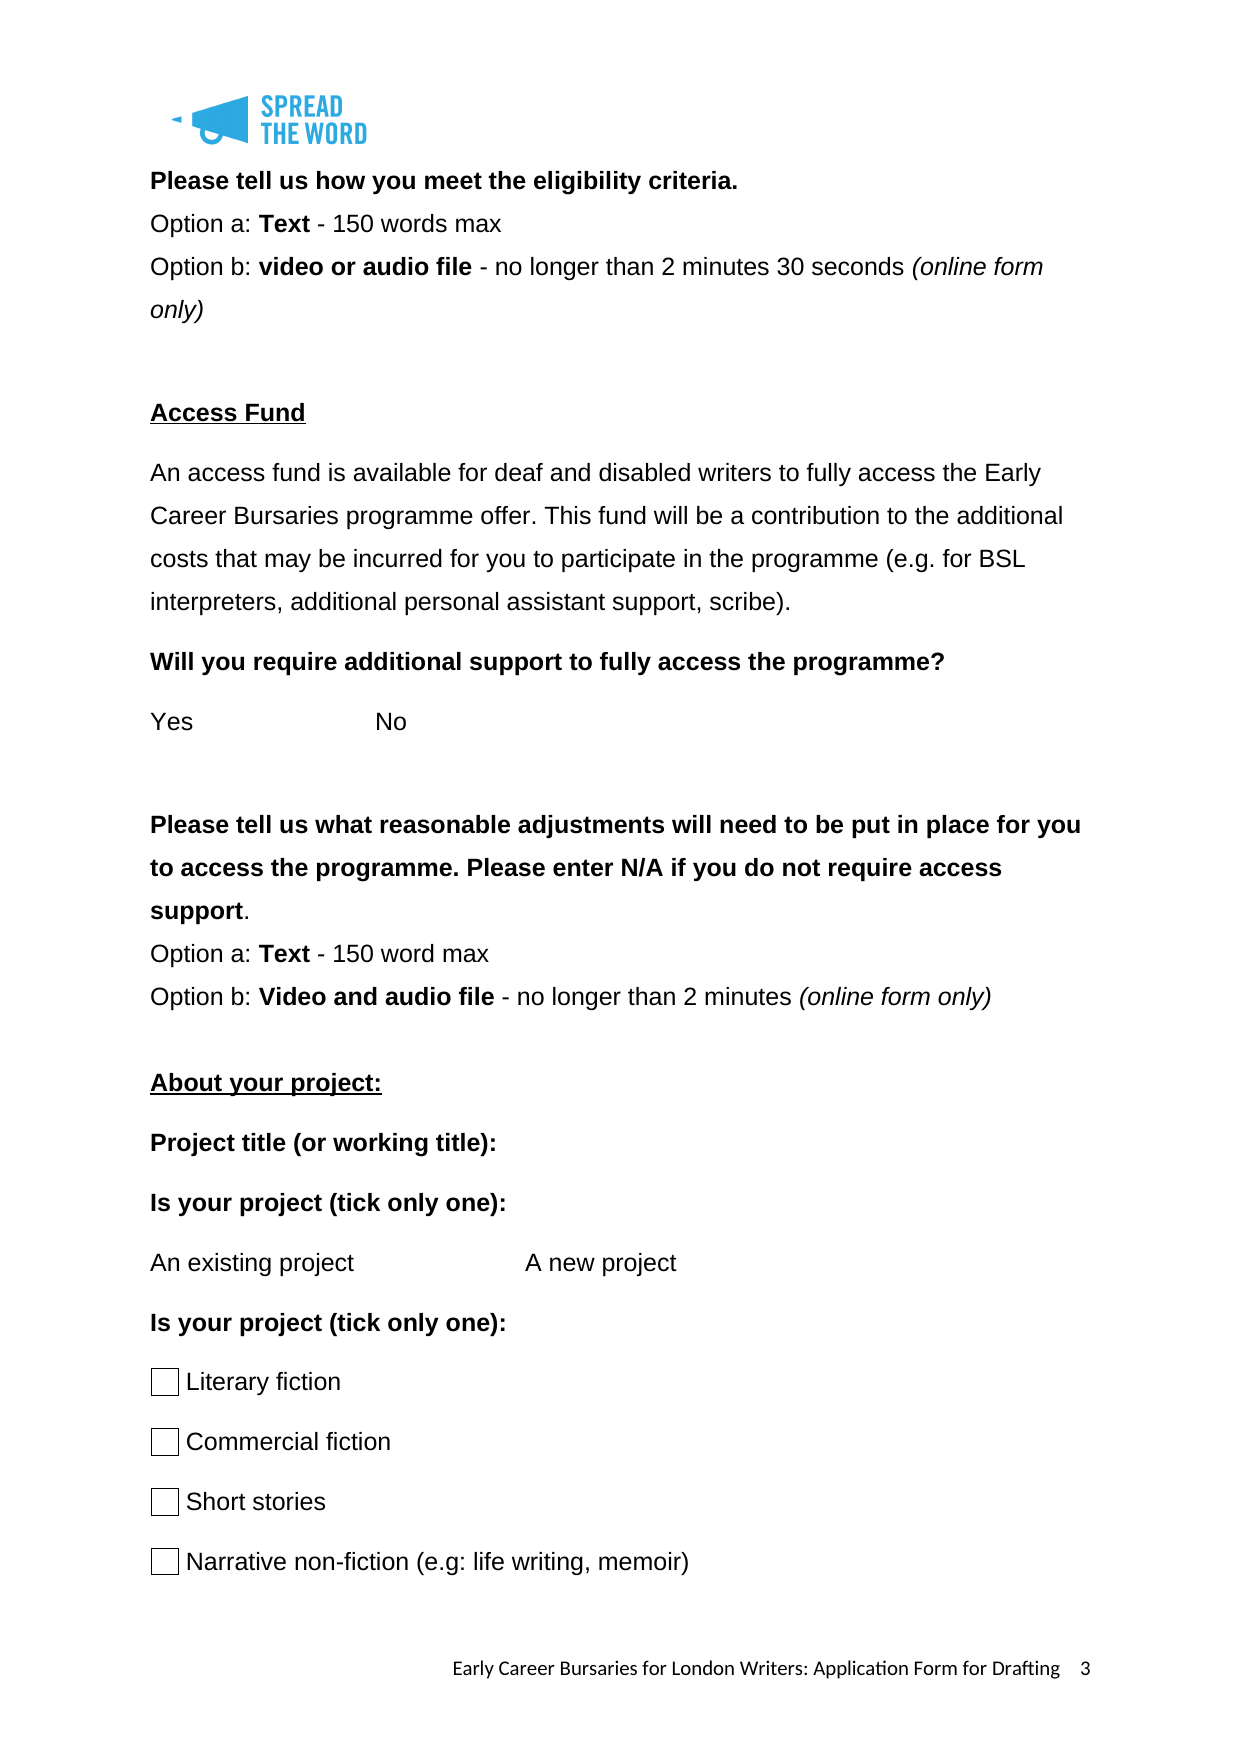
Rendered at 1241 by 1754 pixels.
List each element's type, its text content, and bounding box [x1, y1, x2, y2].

text Project title (or working title): [150, 1128, 1090, 1157]
text An existing project A new project [150, 1248, 1090, 1277]
text Please tell us what reasonable adjustments will need to be put in place for you to access the programme. Please enter N/A if you do not require access support. [150, 810, 1090, 925]
text Is your project (tick only one): [150, 1188, 1090, 1217]
text Will you require additional support to fully access the programme? [150, 647, 1090, 676]
text An access fund is available for deaf and disabled writers to fully access the Early Career Bursaries programme offer. This fund will be a contribution to the additional costs that may be incurred for you to participate in the programme (e.g. for BSL interpreters, additional personal assistant support, scribe). [150, 458, 1090, 616]
text About your project: [150, 1068, 1090, 1097]
text Option b: Video and audio file - no longer than 2 minutes (online form only) [150, 982, 1090, 1011]
text Yes No [150, 707, 1090, 736]
text Option a: Text - 150 word max [150, 939, 1090, 968]
picture [150, 73, 388, 166]
text Literary fiction [150, 1367, 1090, 1396]
text Is your project (tick only one): [150, 1308, 1090, 1336]
text Narrative non-fiction (e.g: life writing, memoir) [150, 1547, 1090, 1576]
text Short stories [150, 1487, 1090, 1516]
text Option b: video or audio file - no longer than 2 minutes 30 seconds (online form only) [150, 252, 1090, 324]
text Access Fund [150, 398, 1090, 427]
text Please tell us how you meet the eligibility criteria. Option a: Text - 150 words max [150, 166, 1090, 238]
text Commercial fiction [150, 1427, 1090, 1456]
